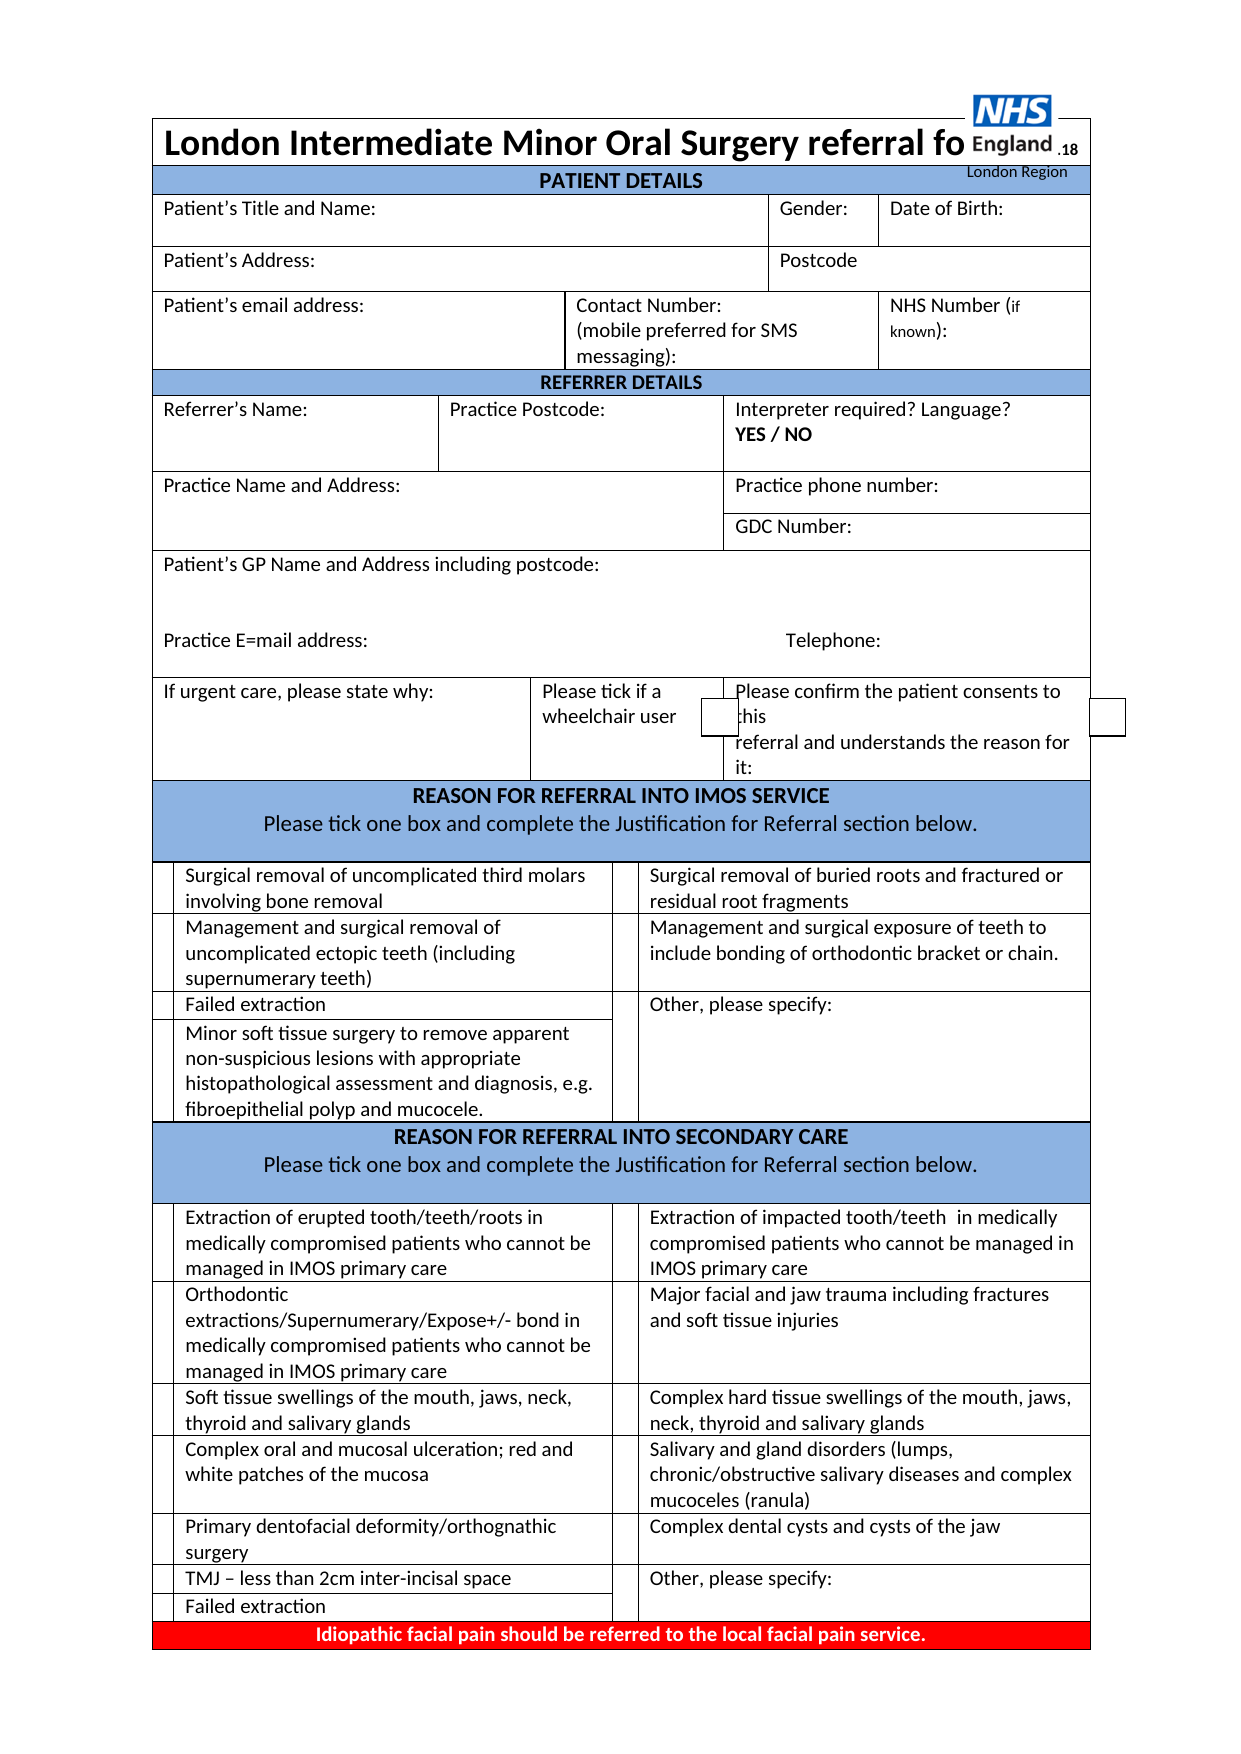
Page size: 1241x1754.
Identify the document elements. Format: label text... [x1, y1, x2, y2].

table_cell [153, 992, 173, 1019]
table_cell Interpreter required? Language? YES / NO [724, 396, 1090, 471]
table_cell Complex oral and mucosal ulceration; red and white patches of the mucosa [174, 1436, 612, 1512]
table_cell Please confirm the patient consents to this referral and understands the reason for it: [724, 678, 1090, 780]
table_cell Complex hard tissue swellings of the mouth, jaws, neck, thyroid and salivary glands [639, 1384, 1090, 1435]
table_cell Practice Postcode: [439, 396, 723, 471]
table_cell [613, 1565, 638, 1621]
table_cell Failed extraction [174, 992, 612, 1019]
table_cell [153, 1622, 1090, 1649]
table_cell Minor soft tissue surgery to remove apparent non-suspicious lesions with appropriate histopathological assessment and diagnosis, e.g. fibroepithelial polyp and mucocele. [174, 1020, 612, 1121]
table_cell Referrer’s Name: [153, 396, 438, 471]
table_cell [613, 863, 638, 913]
table_cell GDC Number: [724, 514, 1090, 550]
table_cell Patient’s Address: [153, 247, 768, 291]
table_cell REFERRER DETAILS [153, 370, 1090, 395]
table_cell [613, 1282, 638, 1383]
table_cell Other, please specify: [639, 1565, 1090, 1621]
table_cell Contact Number: (mobile preferred for SMS messaging): [566, 292, 878, 368]
table_cell [153, 1436, 173, 1512]
table_cell Postcode [769, 247, 1090, 291]
table_cell Management and surgical exposure of teeth to include bonding of orthodontic bracket or chain. [639, 914, 1090, 991]
picture [965, 87, 1059, 162]
table_cell Patient’s Title and Name: [153, 195, 768, 246]
table_cell Surgical removal of buried roots and fractured or residual root fragments [639, 863, 1090, 913]
table_cell Surgical removal of uncomplicated third molars involving bone removal [174, 863, 612, 913]
table_cell [153, 914, 173, 991]
table_cell Complex dental cysts and cysts of the jaw [639, 1514, 1090, 1564]
table_cell [613, 1436, 638, 1512]
table_cell Primary dentofacial deformity/orthognathic surgery [174, 1514, 612, 1564]
table_cell If urgent care, please state why: [153, 678, 530, 780]
table_cell [613, 1204, 638, 1281]
table_cell Soft tissue swellings of the mouth, jaws, neck, thyroid and salivary glands [174, 1384, 612, 1435]
table_cell [153, 1282, 173, 1383]
table_cell TMJ – less than 2cm inter-incisal space [174, 1565, 612, 1592]
table_cell Gender: [769, 195, 878, 246]
table_cell REASON FOR REFERRAL INTO IMOS SERVICE Please tick one box and complete the Justification for Referral section below. [153, 781, 1090, 861]
table_cell [153, 1565, 173, 1592]
table_header London Intermediate Minor Oral Surgery referral form 22.06.18 [153, 119, 1090, 165]
table_cell NHS Number (if known): [879, 292, 1090, 368]
table_cell [153, 1204, 173, 1281]
table_cell [613, 1384, 638, 1435]
table_cell [613, 992, 638, 1121]
table_cell Please tick if a wheelchair user [531, 678, 723, 780]
table_cell Patient’s GP Name and Address including postcode: Practice E=mail address: Telephone: [153, 551, 1090, 677]
table_cell [153, 863, 173, 913]
table_cell Management and surgical removal of uncomplicated ectopic teeth (including supernumerary teeth) [174, 914, 612, 991]
table_cell PATIENT DETAILS [153, 166, 1090, 194]
table_cell [153, 1384, 173, 1435]
table_cell Date of Birth: [879, 195, 1090, 246]
table_cell Extraction of impacted tooth/teeth in medically compromised patients who cannot be managed in IMOS primary care [639, 1204, 1090, 1281]
table_cell Extraction of erupted tooth/teeth/roots in medically compromised patients who cannot be managed in IMOS primary care [174, 1204, 612, 1281]
table_cell [153, 1514, 173, 1564]
table_cell [613, 1514, 638, 1564]
table_cell [613, 914, 638, 991]
table_cell Patient’s email address: [153, 292, 564, 368]
table_cell Salivary and gland disorders (lumps, chronic/obstructive salivary diseases and complex mucoceles (ranula) [639, 1436, 1090, 1512]
table_cell Practice Name and Address: [153, 472, 723, 550]
table_cell Failed extraction [174, 1594, 612, 1621]
table_cell Other, please specify: [639, 992, 1090, 1121]
table_cell [153, 1020, 173, 1121]
table_cell Major facial and jaw trauma including fractures and soft tissue injuries [639, 1282, 1090, 1383]
table_cell [153, 1594, 173, 1621]
table_cell REASON FOR REFERRAL INTO SECONDARY CARE Please tick one box and complete the Justification for Referral section below. [153, 1123, 1090, 1203]
table_cell Practice phone number: [724, 472, 1090, 513]
table_cell Orthodontic extractions/Supernumerary/Expose+/- bond in medically compromised patients who cannot be managed in IMOS primary care [174, 1282, 612, 1383]
